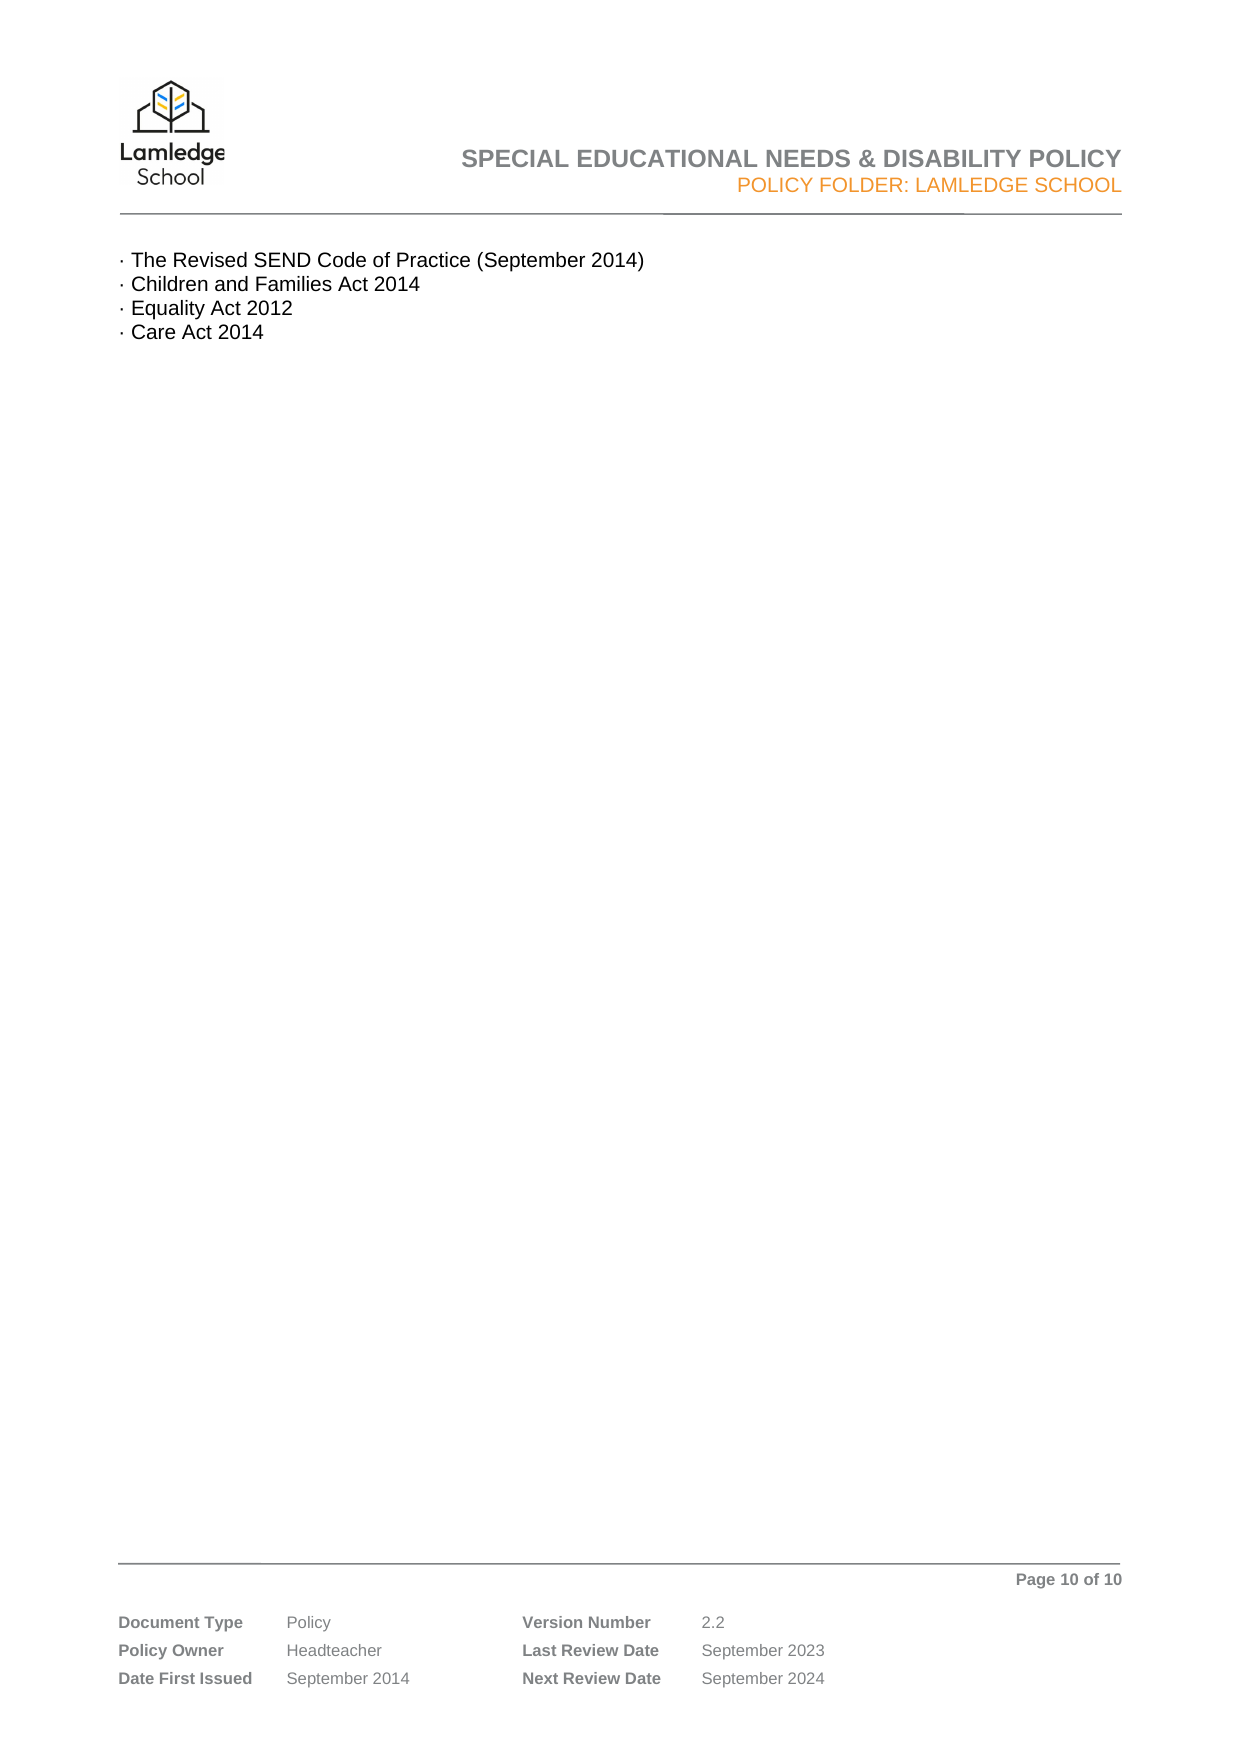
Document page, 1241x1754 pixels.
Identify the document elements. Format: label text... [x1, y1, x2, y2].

text · Equality Act 2012 [118, 296, 1122, 320]
text · Care Act 2014 [118, 320, 1122, 344]
text · The Revised SEND Code of Practice (September 2014) [118, 248, 1122, 272]
picture [118, 77, 225, 184]
text · Children and Families Act 2014 [118, 272, 1122, 296]
